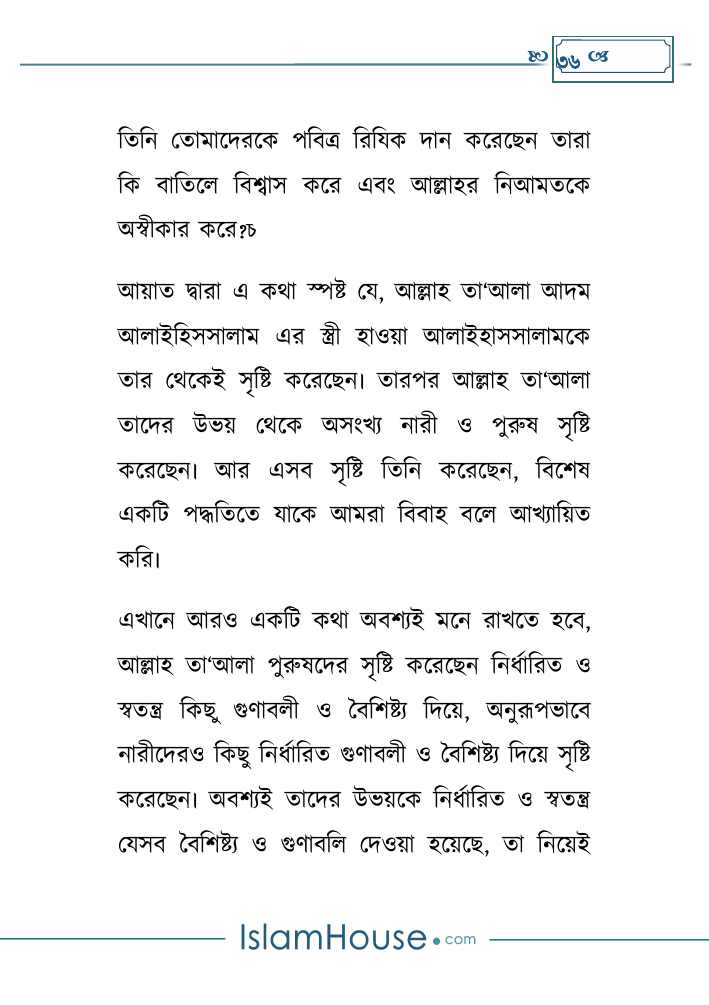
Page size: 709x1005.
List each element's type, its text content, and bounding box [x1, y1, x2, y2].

picture [233, 919, 709, 956]
text আয়াত দ্বারা এ কথা স্পষ্ট যে, আল্লাহ তা‘আলা আদম আলাইহিসসালাম এর স্ত্রী হাওয়া আলাইহাসসালামকে তার থেকেই সৃষ্টি করেছেন। তারপর আল্লাহ তা‘আলা তাদের উভয় থেকে অসংখ্য নারী ও পুরুষ সৃষ্টি করেছেন। আর এসব সৃষ্টি তিনি করেছেন, বিশেষ একটি পদ্ধতিতে যাকে আমরা বিবাহ বলে আখ্যায়িত করি। [118, 269, 591, 578]
picture [0, 918, 226, 955]
